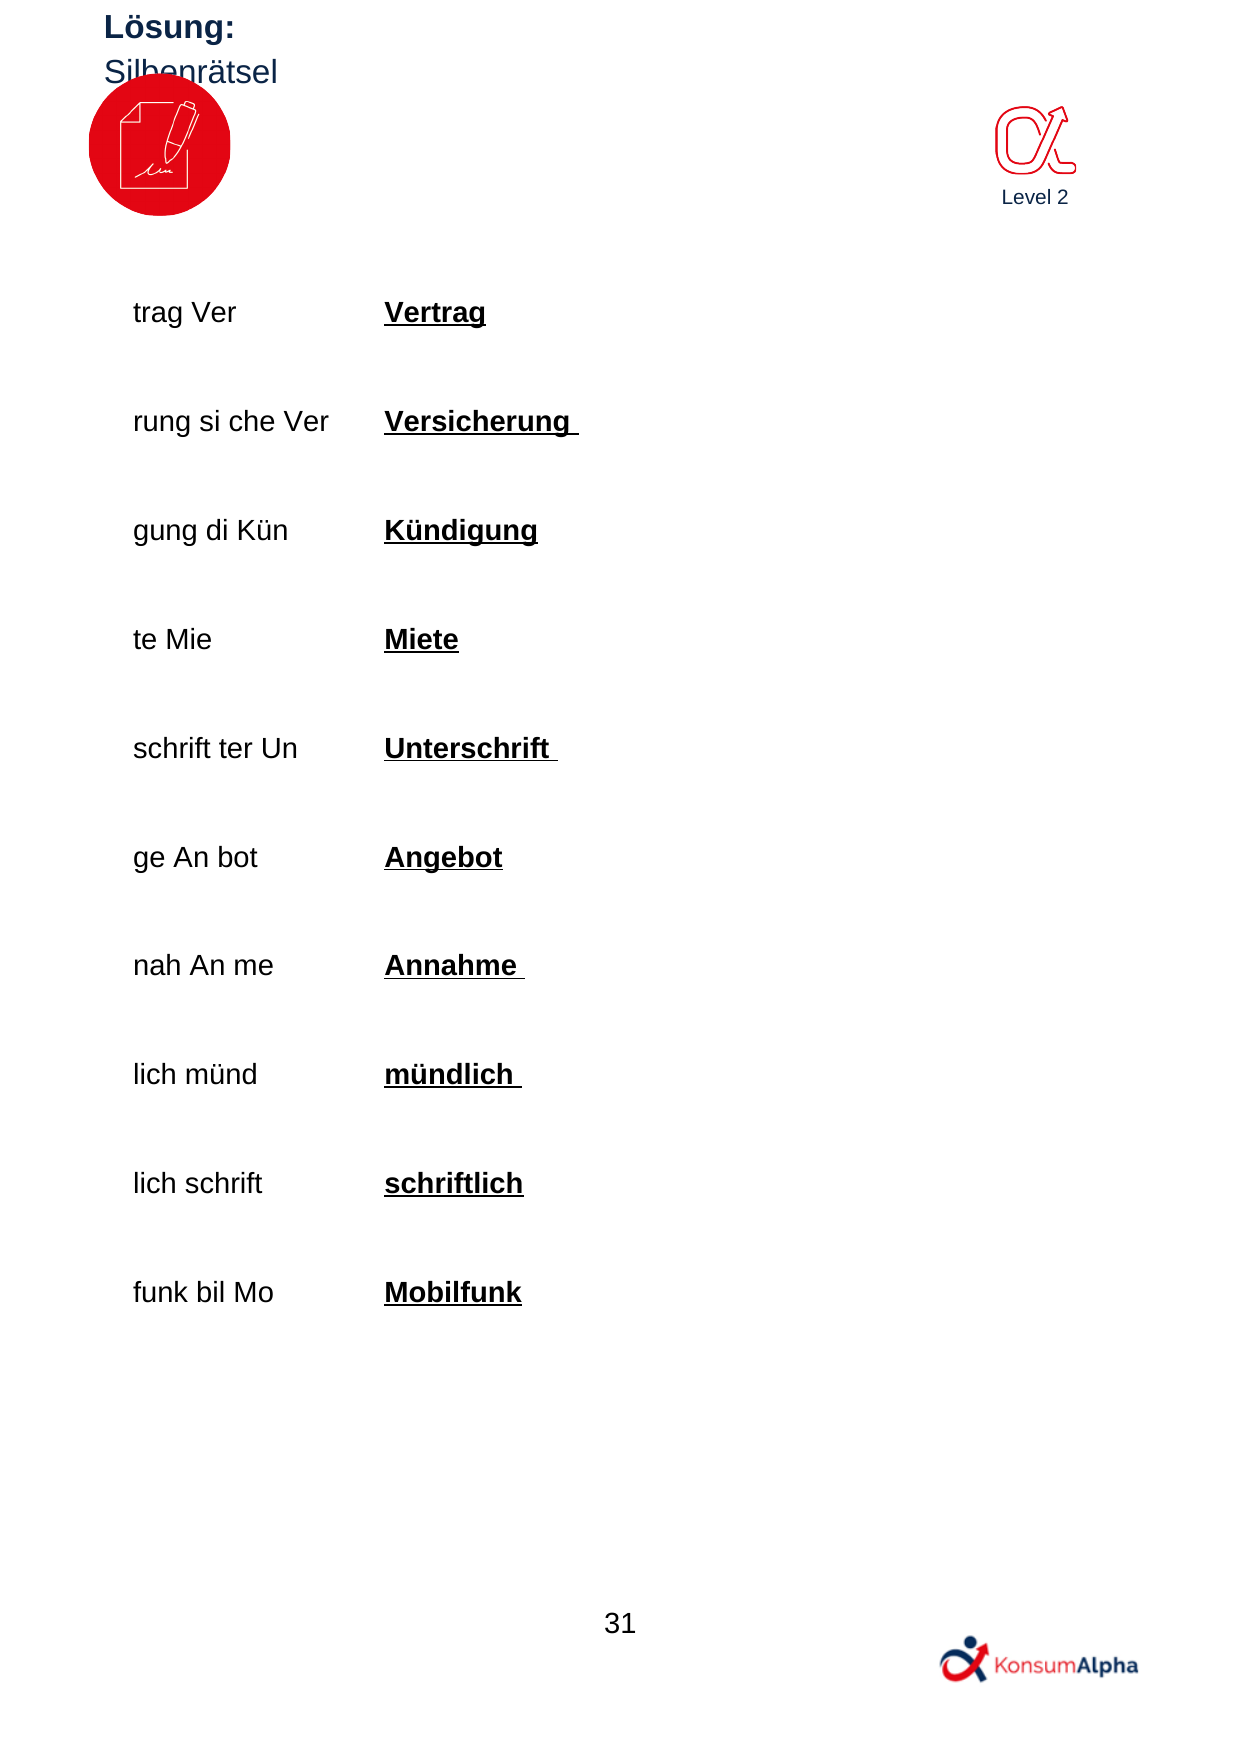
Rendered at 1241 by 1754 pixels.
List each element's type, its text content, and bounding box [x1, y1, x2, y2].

text funk bil Mo Mobilfunk [133, 1275, 1107, 1308]
text te Mie Miete [133, 622, 1107, 655]
picture [88, 73, 231, 216]
picture [995, 106, 1077, 175]
text trag Ver Vertrag [133, 295, 1107, 329]
text lich schrift schriftlich [133, 1166, 1107, 1200]
text gung di Kün Kündigung [133, 513, 1107, 547]
text ge An bot Angebot [133, 839, 1107, 873]
text schrift ter Un Unterschrift [133, 731, 1107, 764]
picture [931, 1633, 1152, 1699]
text lich münd mündlich [133, 1057, 1107, 1091]
text rung si che Ver Versicherung [133, 404, 1107, 438]
text nah An me Annahme [133, 948, 1107, 982]
